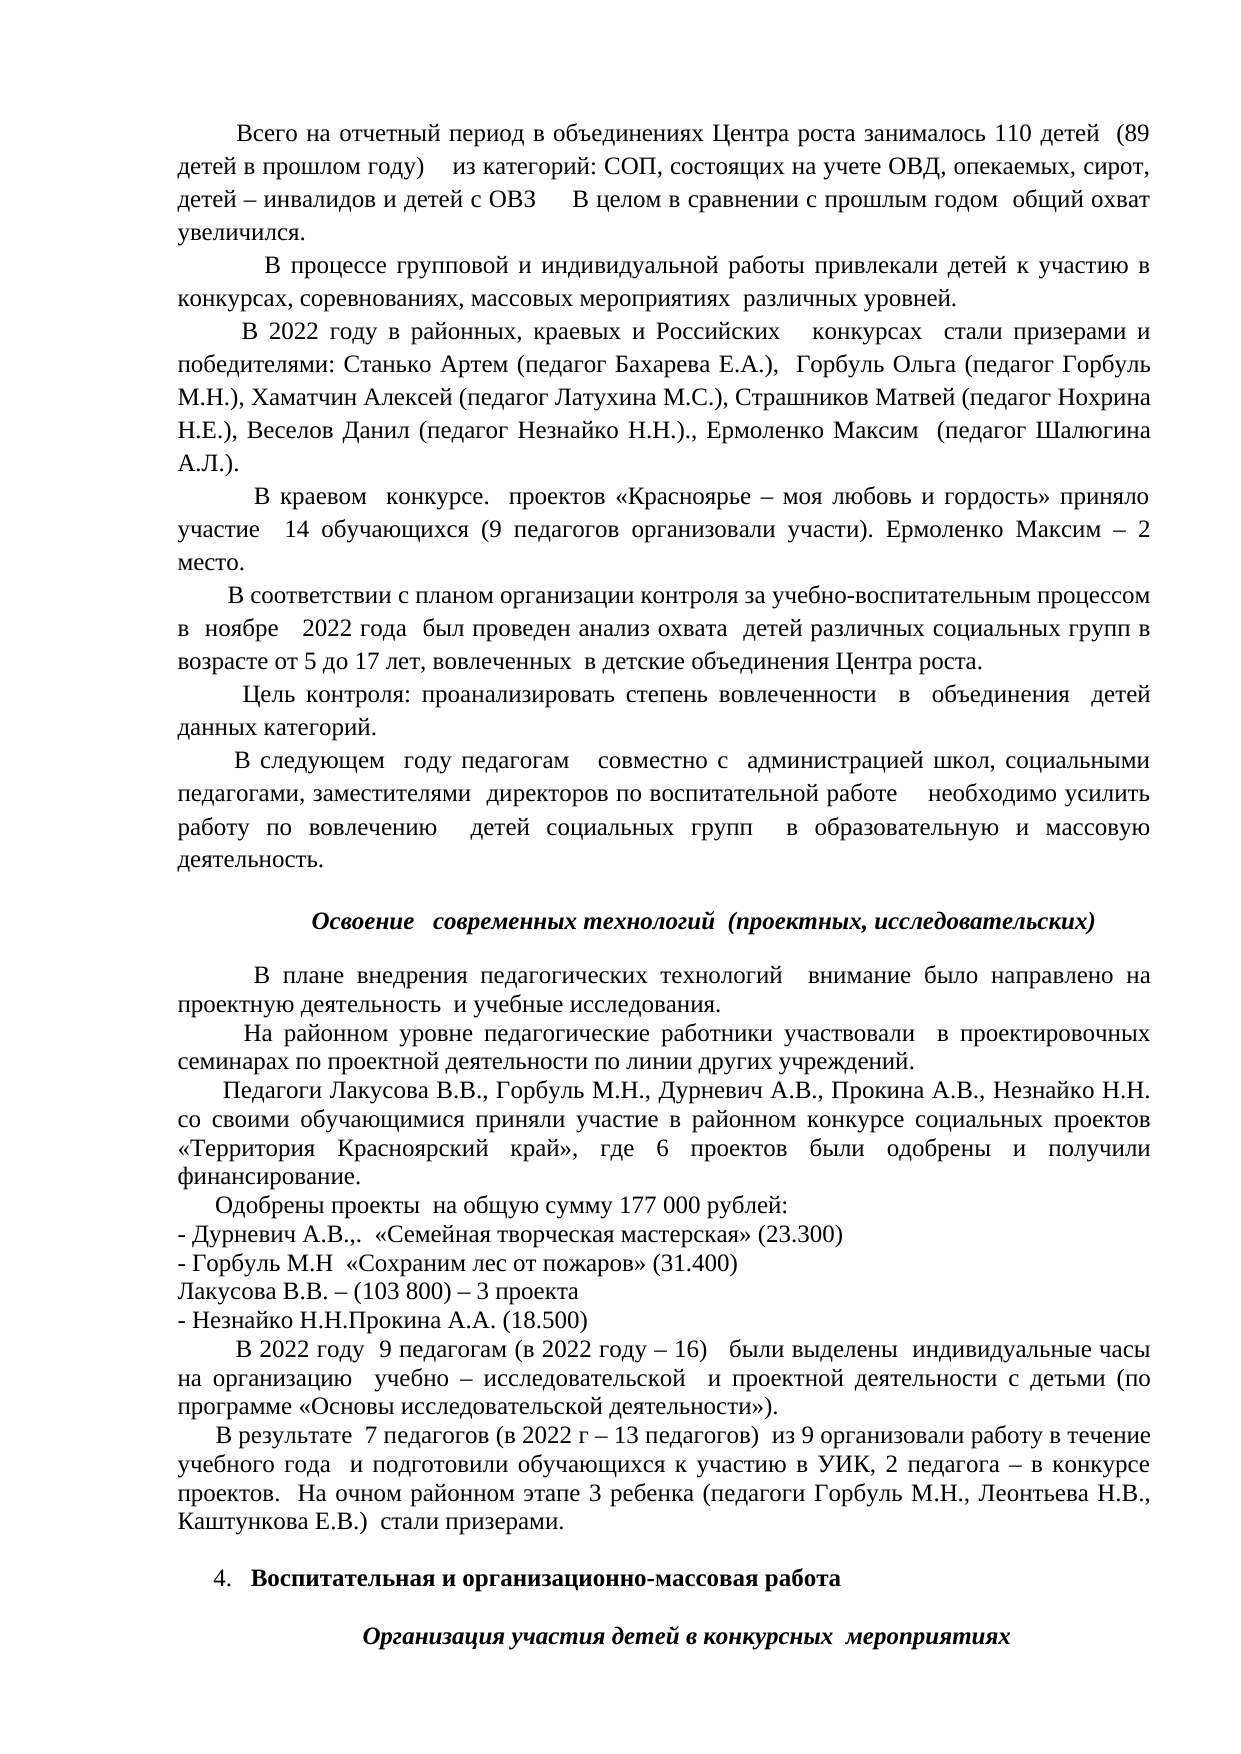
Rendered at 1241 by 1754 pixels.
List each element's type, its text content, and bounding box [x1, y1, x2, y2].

text В 2022 году в районных, краевых и Российских конкурсах стали призерами и победителями: Станько Артем (педагог Бахарева Е.А.), Горбуль Ольга (педагог Горбуль М.Н.), Хаматчин Алексей (педагог Латухина М.С.), Страшников Матвей (педагог Нохрина Н.Е.), Веселов Данил (педагог Незнайко Н.Н.)., Ермоленко Максим (педагог Шалюгина А.Л.). [177, 316, 1152, 477]
title В 2022 году 9 педагогам (в 2022 году – 16) были выделены индивидуальные часы на организацию учебно – исследовательской и проектной деятельности с детьми (по программе «Основы исследовательской деятельности»). [177, 1334, 1152, 1420]
text Цель контроля: проанализировать степень вовлеченности в объединения детей данных категорий. [177, 679, 1152, 741]
text Организация участия детей в конкурсных мероприятиях [222, 1621, 1152, 1649]
title В результате 7 педагогов (в 2022 г – 13 педагогов) из 9 организовали работу в течение учебного года и подготовили обучающихся к участию в УИК, 2 педагога – в конкурсе проектов. На очном районном этапе 3 ребенка (педагоги Горбуль М.Н., Леонтьева Н.В., Каштункова Е.В.) стали призерами. [177, 1420, 1152, 1535]
text В соответствии с планом организации контроля за учебно-воспитательным процессом в ноябре 2022 года был проведен анализ охвата детей различных социальных групп в возрасте от 5 до 17 лет, вовлеченных в детские объединения Центра роста. [177, 580, 1152, 675]
text Лакусова В.В. – (103 800) – 3 проекта [177, 1276, 1152, 1305]
title В плане внедрения педагогических технологий внимание было направлено на проектную деятельность и учебные исследования. [177, 960, 1152, 1018]
list Освоение современных технологий (проектных, исследовательских) [311, 906, 1152, 935]
text Всего на отчетный период в объединениях Центра роста занималось 110 детей (89 детей в прошлом году) из категорий: СОП, состоящих на учете ОВД, опекаемых, сирот, детей – инвалидов и детей с ОВЗ В целом в сравнении с прошлым годом общий охват увеличился. [177, 118, 1152, 246]
text В следующем году педагогам совместно с администрацией школ, социальными педагогами, заместителями директоров по воспитательной работе необходимо усилить работу по вовлечению детей социальных групп в образовательную и массовую деятельность. [177, 746, 1152, 873]
text - Горбуль М.Н «Сохраним лес от пожаров» (31.400) [177, 1248, 1152, 1276]
text - Незнайко Н.Н.Прокина А.А. (18.500) [177, 1305, 1152, 1334]
text В краевом конкурсе. проектов «Красноярье – моя любовь и гордость» приняло участие 14 обучающихся (9 педагогов организовали участи). Ермоленко Максим – 2 место. [177, 481, 1152, 576]
title Воспитательная и организационно-массовая работа [213, 1563, 1152, 1592]
text Одобрены проекты на общую сумму 177 000 рублей: [177, 1190, 1152, 1219]
text В процессе групповой и индивидуальной работы привлекали детей к участию в конкурсах, соревнованиях, массовых мероприятиях различных уровней. [177, 250, 1152, 312]
text - Дурневич А.В.,. «Семейная творческая мастерская» (23.300) [177, 1219, 1152, 1248]
title Педагоги Лакусова В.В., Горбуль М.Н., Дурневич А.В., Прокина А.В., Незнайко Н.Н. со своими обучающимися приняли участие в районном конкурсе социальных проектов «Территория Красноярский край», где 6 проектов были одобрены и получили финансирование. [177, 1075, 1152, 1190]
title На районном уровне педагогические работники участвовали в проектировочных семинарах по проектной деятельности по линии других учреждений. [177, 1018, 1152, 1075]
